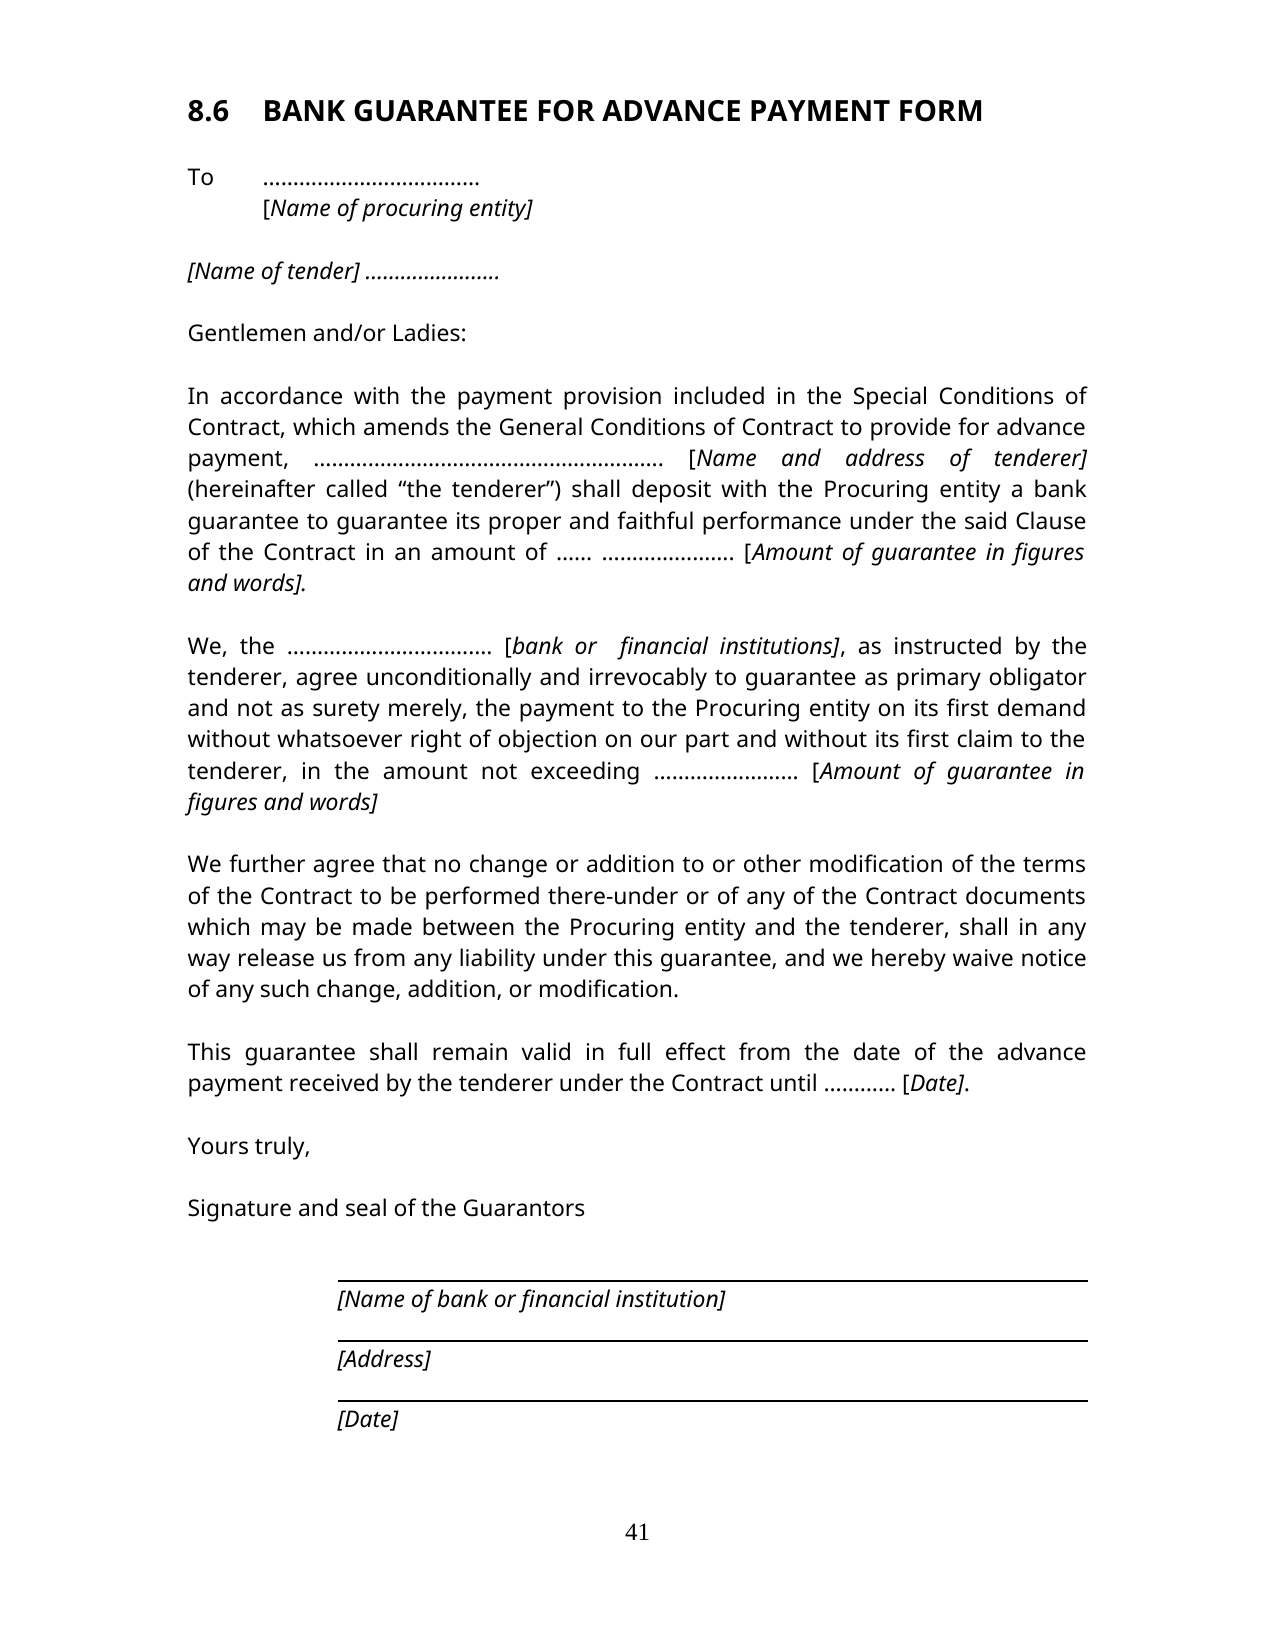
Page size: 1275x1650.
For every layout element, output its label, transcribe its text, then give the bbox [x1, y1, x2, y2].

text [Date] [187, 1403, 1087, 1435]
subtitle To ……………………………… [187, 161, 1087, 192]
subtitle 8.6 BANK GUARANTEE FOR ADVANCE PAYMENT FORM [187, 90, 1087, 130]
text [Name of tender] ………………….. [187, 255, 1087, 286]
text Signature and seal of the Guarantors [187, 1192, 1087, 1223]
text Yours truly, [187, 1130, 1087, 1161]
text We, the ……………………………. [bank or financial institutions], as instructed by the tenderer, agree unconditionally and irrevocably to guarantee as primary obligator and not as surety merely, the payment to the Procuring entity on its first demand without whatsoever right of objection on our part and without its first claim to the tenderer, in the amount not exceeding …………………… [Amount of guarantee in figures and words] [187, 630, 1087, 817]
text [Name of bank or financial institution] [187, 1283, 1087, 1315]
text We further agree that no change or addition to or other modification of the terms of the Contract to be performed there-under or of any of the Contract documents which may be made between the Procuring entity and the tenderer, shall in any way release us from any liability under this guarantee, and we hereby waive notice of any such change, addition, or modification. [187, 848, 1087, 1005]
text [Name of procuring entity] [187, 192, 1087, 223]
text Gentlemen and/or Ladies: [187, 317, 1087, 348]
text In accordance with the payment provision included in the Special Conditions of Contract, which amends the General Conditions of Contract to provide for advance payment, …………………………………………………. [Name and address of tenderer](hereinafter called “the tenderer”) shall deposit with the Procuring entity a bank guarantee to guarantee its proper and faithful performance under the said Clause of the Contract in an amount of …… …………………. [Amount of guarantee in figures and words]. [187, 380, 1087, 598]
text [Address] [187, 1343, 1087, 1375]
text This guarantee shall remain valid in full effect from the date of the advance payment received by the tenderer under the Contract until ………… [Date]. [187, 1036, 1087, 1098]
